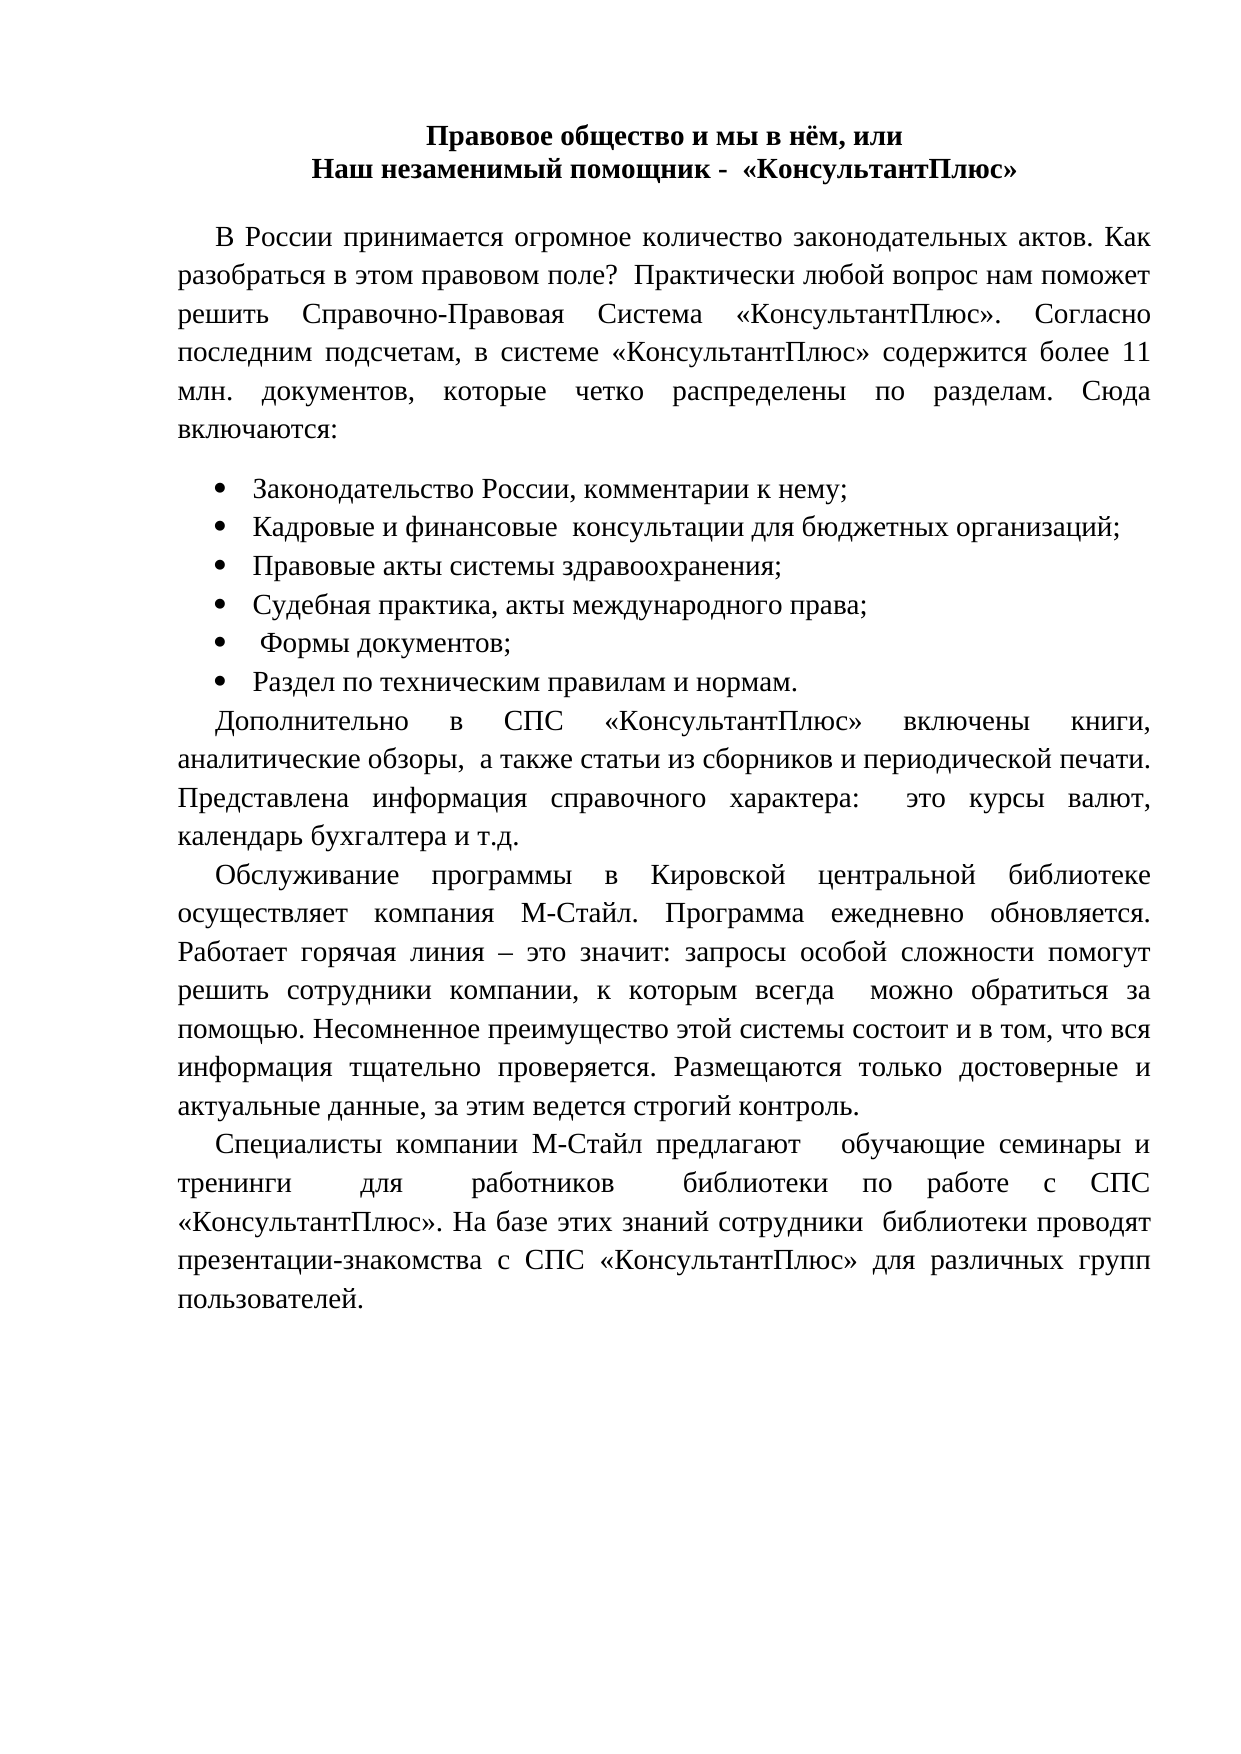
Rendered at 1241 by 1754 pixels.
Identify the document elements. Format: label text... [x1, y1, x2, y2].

list Формы документов; [215, 625, 1152, 659]
list Кадровые и финансовые консультации для бюджетных организаций; [215, 509, 1152, 543]
text Наш незаменимый помощник - «КонсультантПлюс» [177, 152, 1152, 185]
list Судебная практика, акты международного права; [215, 587, 1152, 620]
list Раздел по техническим правилам и нормам. [215, 664, 1152, 698]
text Правовое общество и мы в нём, или [177, 118, 1152, 152]
list Специалисты компании М-Стайл предлагают обучающие семинары и тренинги для работников библиотеки по работе с СПС «КонсультантПлюс». На базе этих знаний сотрудники библиотеки проводят презентации-знакомства с СПС «КонсультантПлюс» для различных групп пользователей. [177, 1127, 1152, 1314]
list Правовые акты системы здравоохранения; [215, 548, 1152, 582]
list Обслуживание программы в Кировской центральной библиотеке осуществляет компания М-Стайл. Программа ежедневно обновляется. Работает горячая линия – это значит: запросы особой сложности помогут решить сотрудники компании, к которым всегда можно обратиться за помощью. Несомненное преимущество этой системы состоит и в том, что вся информация тщательно проверяется. Размещаются только достоверные и актуальные данные, за этим ведется строгий контроль. [177, 857, 1152, 1122]
list Законодательство России, комментарии к нему; [215, 471, 1152, 504]
text В России принимается огромное количество законодательных актов. Как разобраться в этом правовом поле? Практически любой вопрос нам поможет решить Справочно-Правовая Система «КонсультантПлюс». Согласно последним подсчетам, в системе «КонсультантПлюс» содержится более 11 млн. документов, которые четко распределены по разделам. Сюда включаются: [177, 219, 1152, 445]
list Дополнительно в СПС «КонсультантПлюс» включены книги, аналитические обзоры, а также статьи из сборников и периодической печати. Представлена информация справочного характера: это курсы валют, календарь бухгалтера и т.д. [177, 703, 1152, 852]
